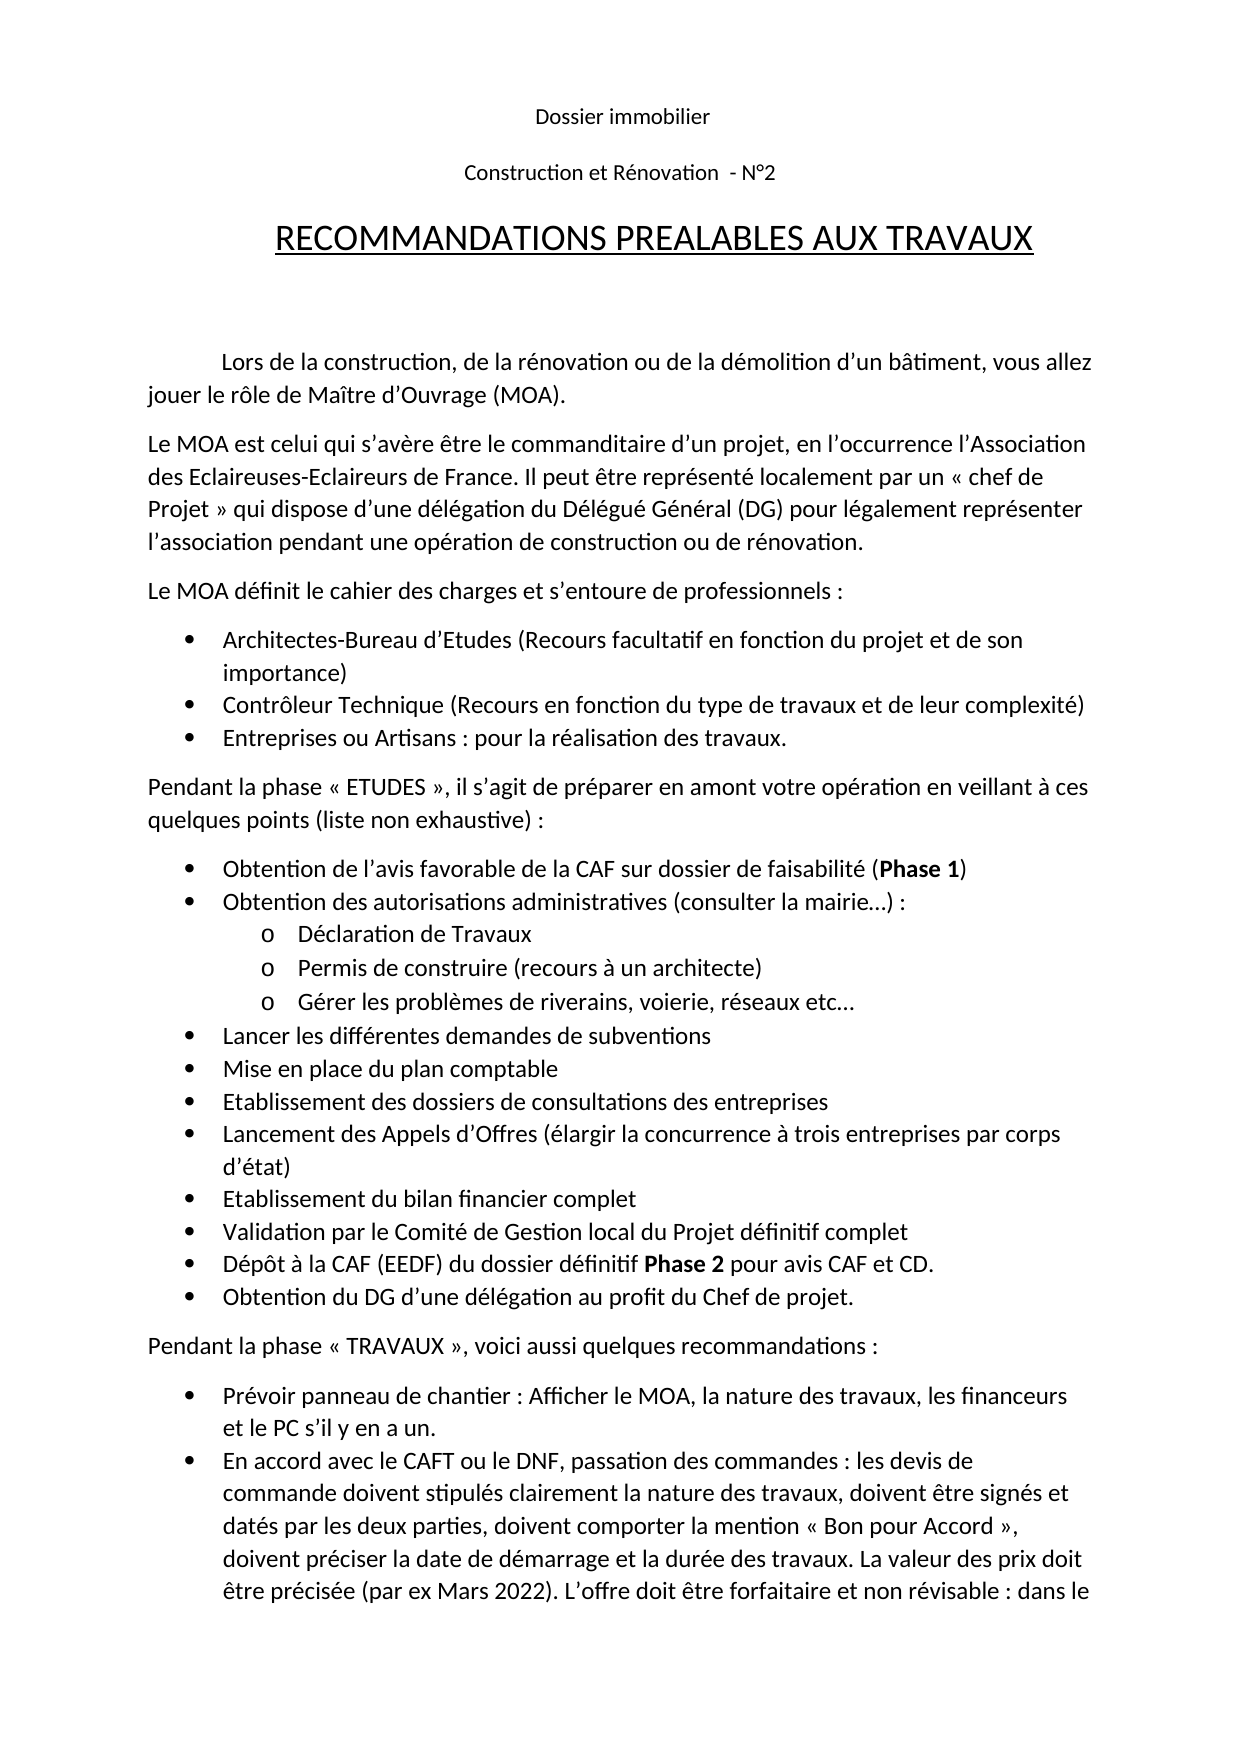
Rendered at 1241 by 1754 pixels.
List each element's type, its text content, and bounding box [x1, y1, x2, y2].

text RECOMMANDATIONS PREALABLES AUX TRAVAUX [148, 214, 1093, 260]
list Permis de construire (recours à un architecte) [260, 952, 1093, 984]
list Contrôleur Technique (Recours en fonction du type de travaux et de leur complexité) [185, 689, 1093, 720]
list Etablissement du bilan financier complet [185, 1183, 1093, 1214]
text Lors de la construction, de la rénovation ou de la démolition d’un bâtiment, vous allez jouer le rôle de Maître d’Ouvrage (MOA). [148, 346, 1093, 409]
list Déclaration de Travaux [260, 918, 1093, 950]
text Le MOA est celui qui s’avère être le commanditaire d’un projet, en l’occurrence l’Association des Eclaireuses-Eclaireurs de France. Il peut être représenté localement par un « chef de Projet » qui dispose d’une délégation du Délégué Général (DG) pour légalement représenter l’association pendant une opération de construction ou de rénovation. [148, 428, 1093, 556]
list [185, 1445, 1093, 1606]
list Prévoir panneau de chantier : Afficher le MOA, la nature des travaux, les financeurs et le PC s’il y en a un. [185, 1380, 1093, 1443]
list Validation par le Comité de Gestion local du Projet définitif complet [185, 1216, 1093, 1247]
list Dépôt à la CAF (EEDF) du dossier définitif Phase 2 pour avis CAF et CD. [185, 1249, 1093, 1279]
text Le MOA définit le cahier des charges et s’entoure de professionnels : [148, 575, 1093, 606]
text Pendant la phase « TRAVAUX », voici aussi quelques recommandations : [148, 1331, 1093, 1361]
list Entreprises ou Artisans : pour la réalisation des travaux. [185, 722, 1093, 753]
list Architectes-Bureau d’Etudes (Recours facultatif en fonction du projet et de son importance) [185, 624, 1093, 687]
list Lancement des Appels d’Offres (élargir la concurrence à trois entreprises par corps d’état) [185, 1118, 1093, 1181]
list Obtention du DG d’une délégation au profit du Chef de projet. [185, 1281, 1093, 1312]
list Mise en place du plan comptable [185, 1053, 1093, 1083]
list Gérer les problèmes de riverains, voierie, réseaux etc… [260, 986, 1093, 1018]
list Obtention de l’avis favorable de la CAF sur dossier de faisabilité (Phase 1) [185, 853, 1093, 884]
list Obtention des autorisations administratives (consulter la mairie…) : [185, 886, 1093, 916]
text Pendant la phase « ETUDES », il s’agit de préparer en amont votre opération en veillant à ces quelques points (liste non exhaustive) : [148, 771, 1093, 834]
list Lancer les différentes demandes de subventions [185, 1020, 1093, 1051]
list Etablissement des dossiers de consultations des entreprises [185, 1086, 1093, 1116]
